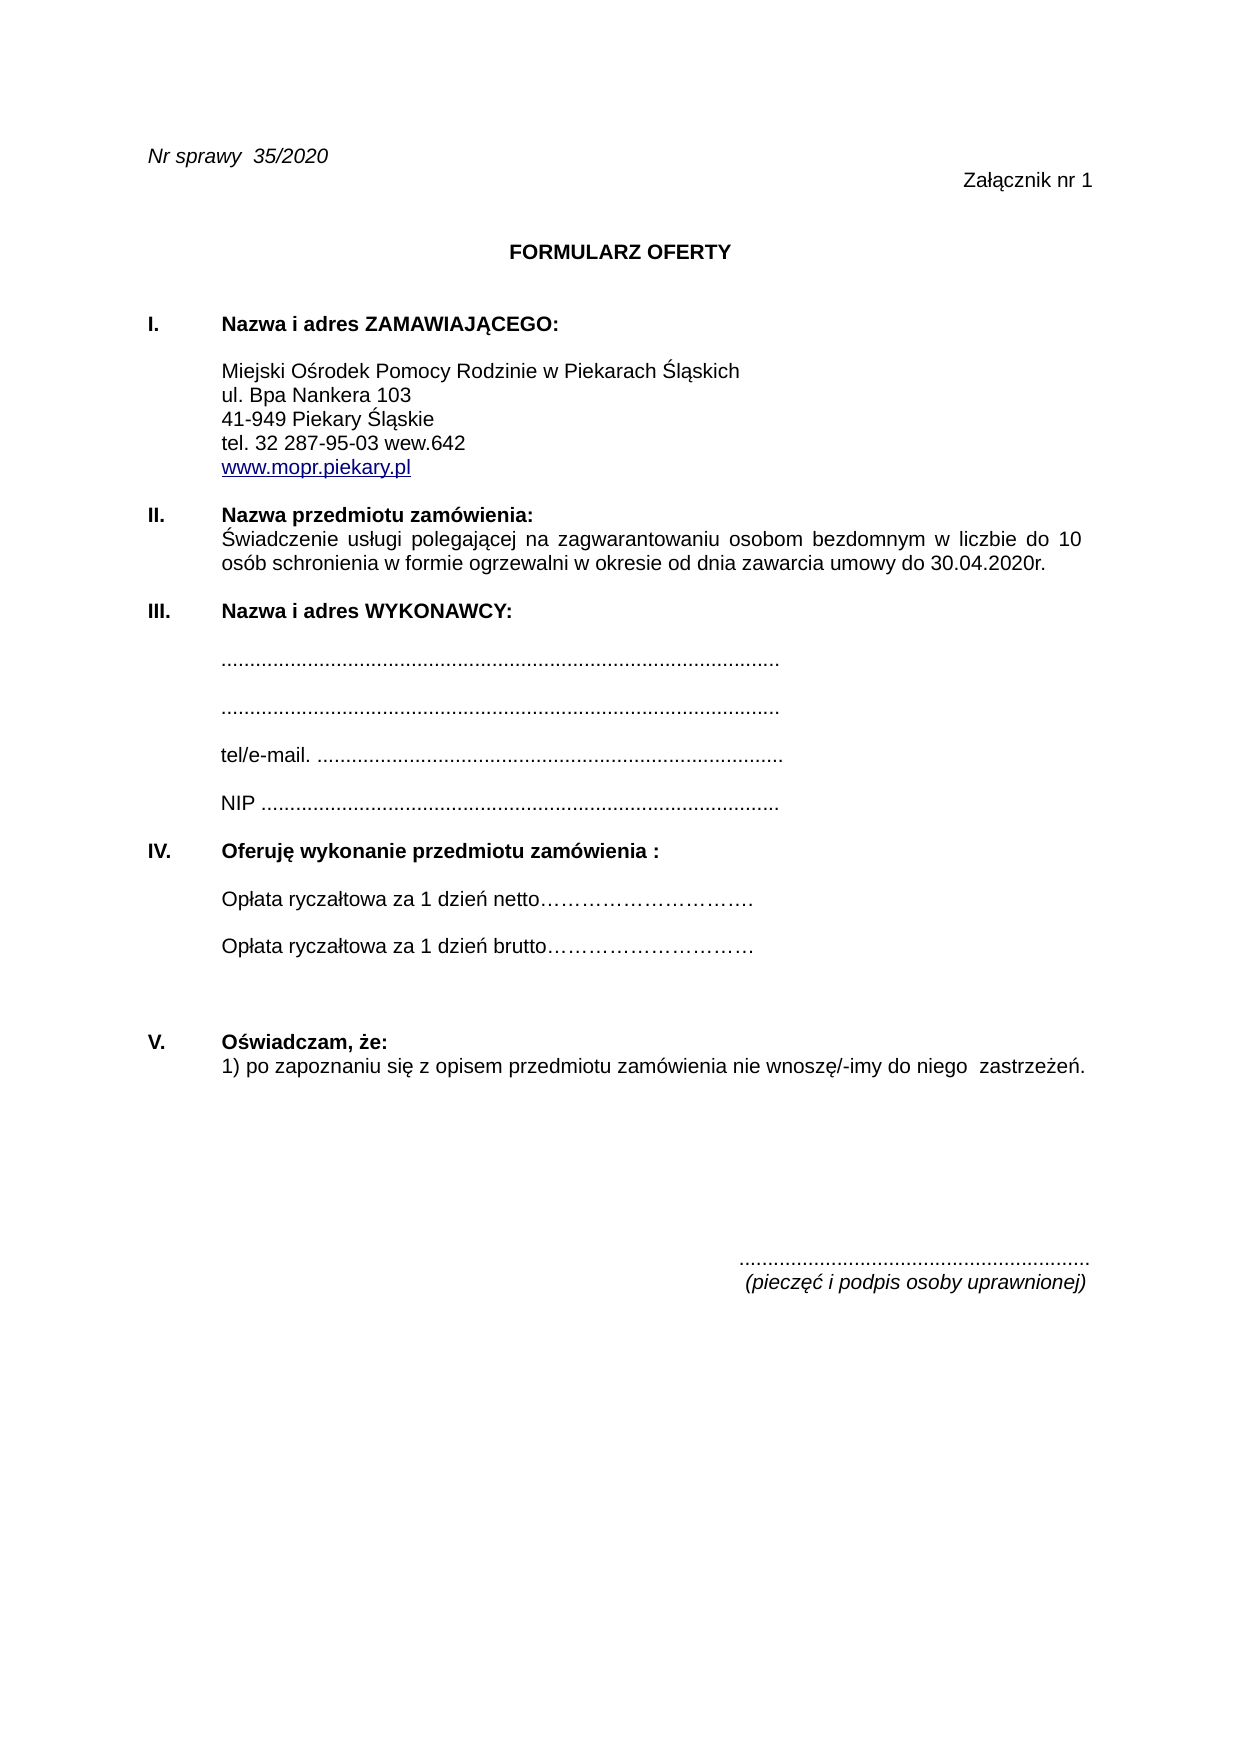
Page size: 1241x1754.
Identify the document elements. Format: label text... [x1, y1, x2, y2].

text I. Nazwa i adres ZAMAWIAJĄCEGO: [148, 311, 1093, 335]
text Świadczenie usługi polegającej na zagwarantowaniu osobom bezdomnym w liczbie do 10 osób schronienia w formie ogrzewalni w okresie od dnia zawarcia umowy do 30.04.2020r. [148, 527, 1093, 575]
text V. Oświadczam, że: [148, 1030, 1093, 1054]
text tel/e-mail. ................................................................................. [221, 743, 1093, 767]
text ul. Bpa Nankera 103 [148, 383, 1093, 407]
subtitle Nr sprawy 35/2020 [148, 144, 1093, 168]
text IV. Oferuję wykonanie przedmiotu zamówienia : [148, 838, 1093, 862]
subtitle Załącznik nr 1 [148, 168, 1093, 192]
text II. Nazwa przedmiotu zamówienia: [148, 503, 1093, 527]
text Opłata ryczałtowa za 1 dzień brutto………………………… [148, 934, 1093, 958]
text NIP .......................................................................................... [221, 791, 1093, 814]
text 41-949 Piekary Śląskie [148, 407, 1093, 431]
text ............................................................. [148, 1246, 1093, 1270]
text 1) po zapoznaniu się z opisem przedmiotu zamówienia nie wnoszę/-imy do niego zastrzeżeń. [148, 1054, 1093, 1078]
text Miejski Ośrodek Pomocy Rodzinie w Piekarach Śląskich [148, 359, 1093, 383]
text www.mopr.piekary.pl [221, 455, 1093, 479]
text ................................................................................................. [221, 695, 1093, 719]
text (pieczęć i podpis osoby uprawnionej) [148, 1270, 1093, 1294]
text ................................................................................................. [221, 647, 1093, 671]
subtitle FORMULARZ OFERTY [148, 239, 1093, 263]
text III. Nazwa i adres WYKONAWCY: [148, 599, 1093, 623]
text Opłata ryczałtowa za 1 dzień netto…………………………. [148, 886, 1093, 910]
text tel. 32 287-95-03 wew.642 [221, 431, 1093, 455]
